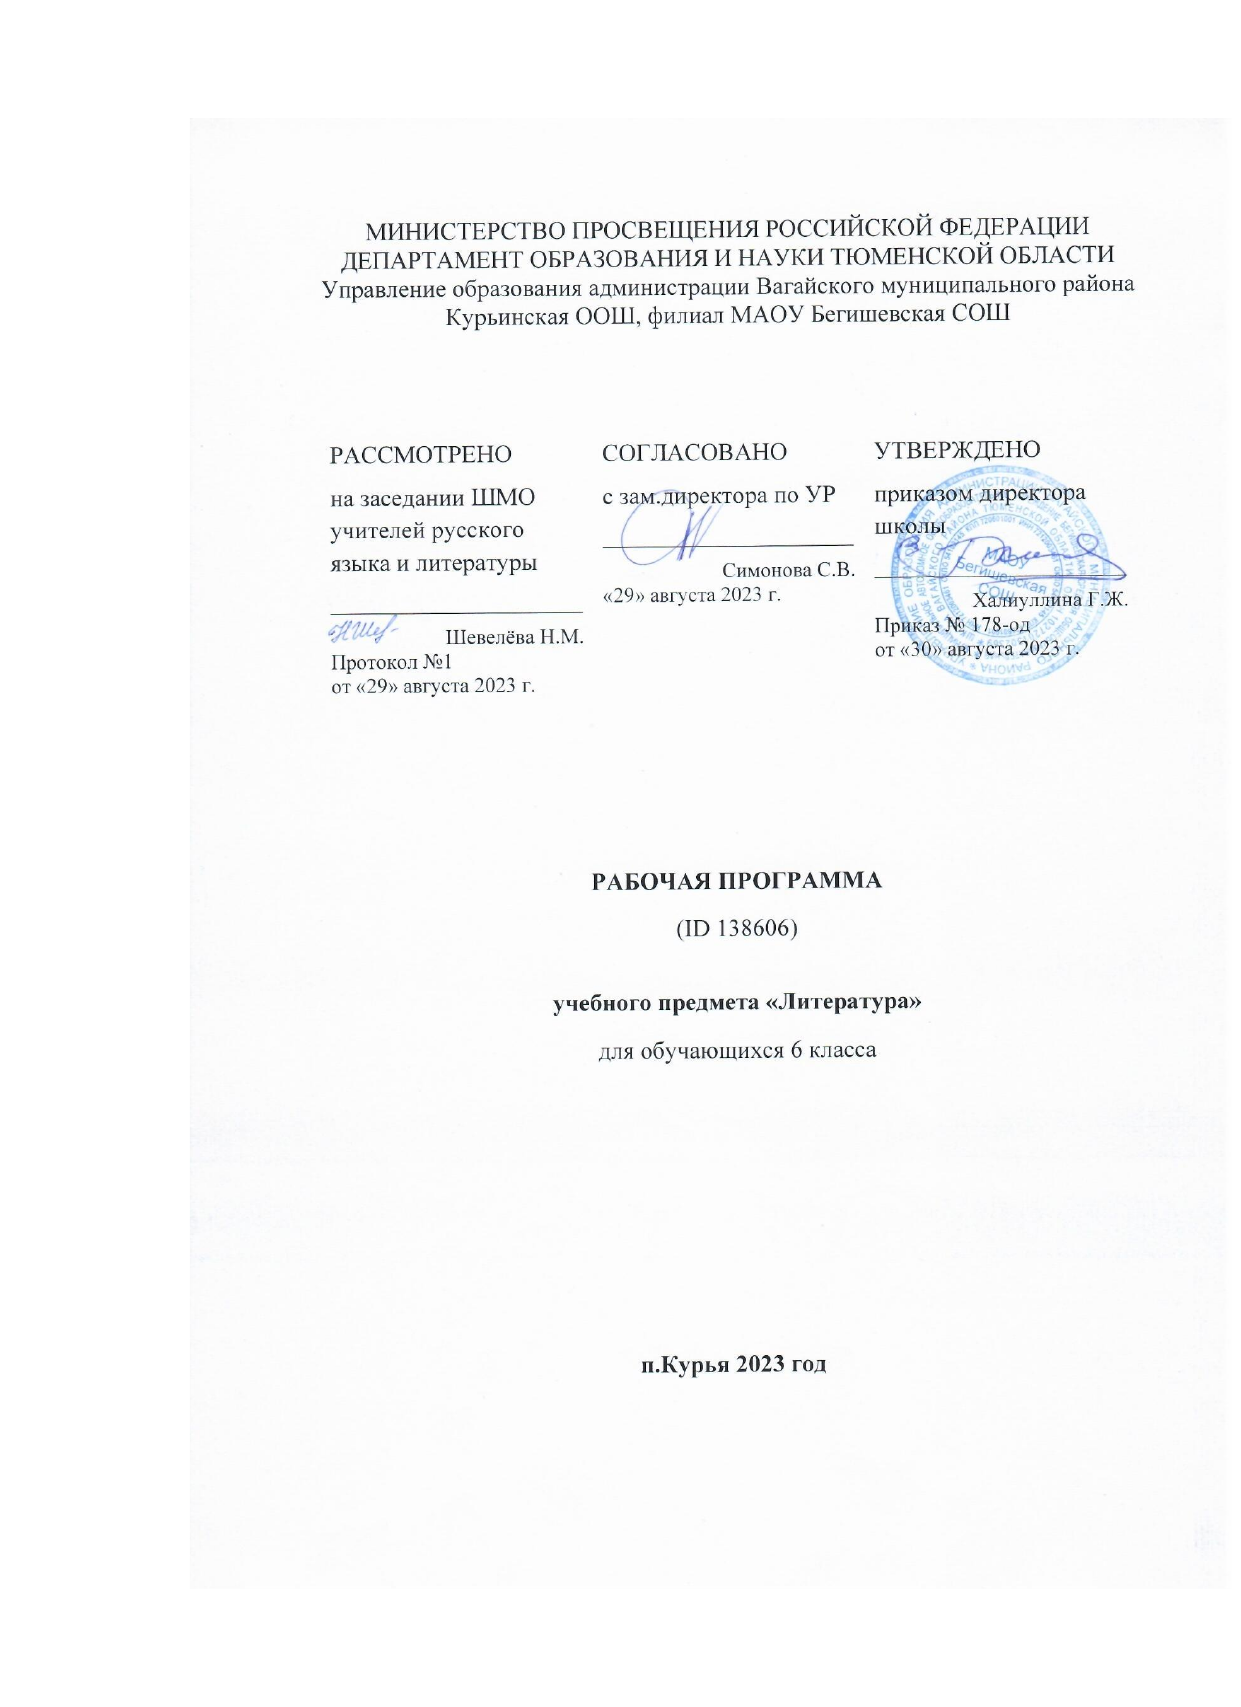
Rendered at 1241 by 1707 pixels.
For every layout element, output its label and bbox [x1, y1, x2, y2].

picture [189, 118, 1232, 1589]
